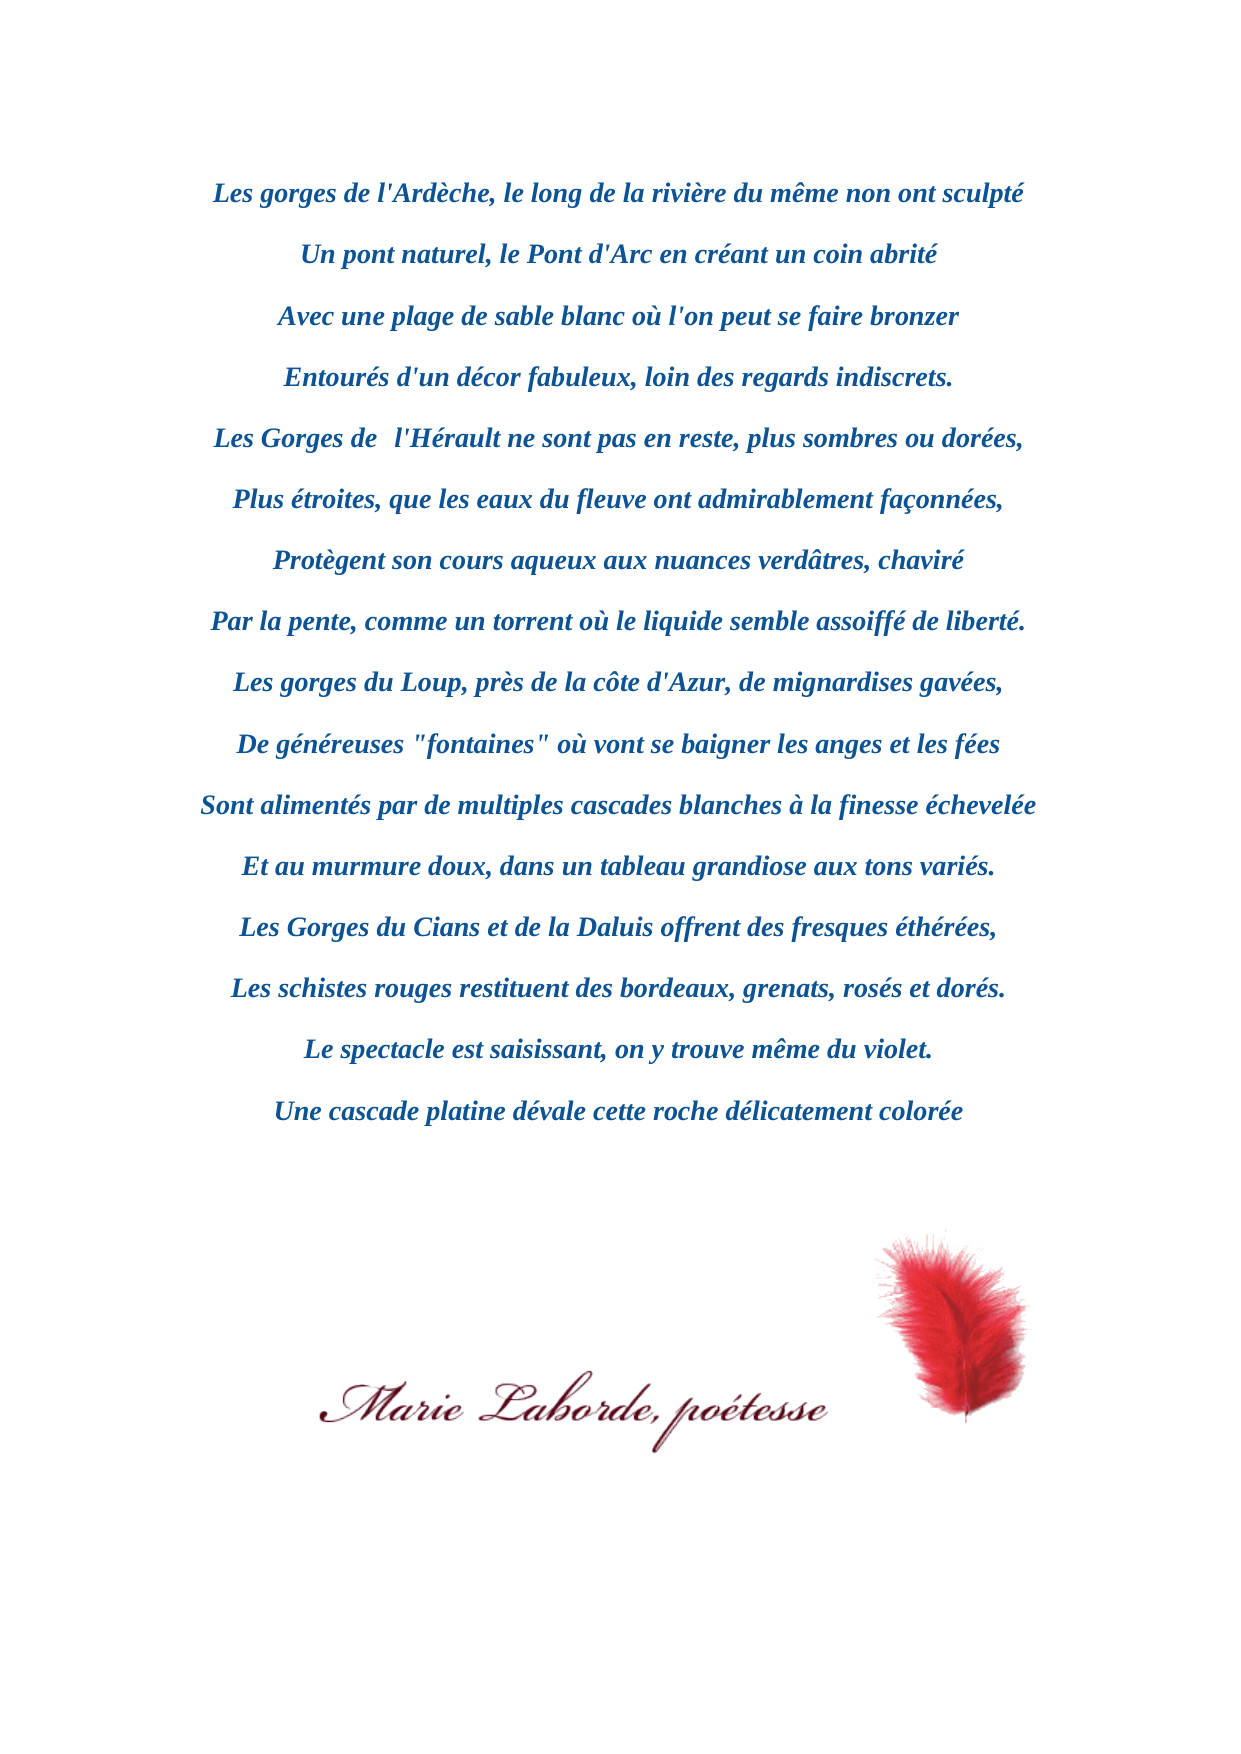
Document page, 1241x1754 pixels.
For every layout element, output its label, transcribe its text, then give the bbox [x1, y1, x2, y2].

text Sont alimentés par de multiples cascades blanches à la finesse échevelée [148, 788, 1093, 820]
text Plus étroites, que les eaux du fleuve ont admirablement façonnées, [148, 482, 1093, 514]
text De généreuses "fontaines" où vont se baigner les anges et les fées [148, 727, 1093, 759]
text Protègent son cours aqueux aux nuances verdâtres, chaviré [148, 543, 1093, 576]
text Les schistes rouges restituent des bordeaux, grenats, rosés et dorés. [148, 971, 1093, 1004]
text Les gorges du Loup, près de la côte d'Azur, de mignardises gavées, [148, 666, 1093, 698]
text Par la pente, comme un torrent où le liquide semble assoiffé de liberté. [148, 604, 1093, 637]
text Un pont naturel, le Pont d'Arc en créant un coin abrité [148, 237, 1093, 270]
text Entourés d'un décor fabuleux, loin des regards indiscrets. [148, 360, 1093, 392]
text Une cascade platine dévale cette roche délicatement colorée [148, 1093, 1093, 1126]
text Les Gorges de l'Hérault ne sont pas en reste, plus sombres ou dorées, [148, 421, 1093, 453]
text Le spectacle est saisissant, on y trouve même du violet. [148, 1032, 1093, 1065]
picture [147, 1190, 1093, 1471]
text Et au murmure doux, dans un tableau grandiose aux tons variés. [148, 849, 1093, 881]
text Les Gorges du Cians et de la Daluis offrent des fresques éthérées, [148, 910, 1093, 942]
text Avec une plage de sable blanc où l'on peut se faire bronzer [148, 299, 1093, 331]
text Les gorges de l'Ardèche, le long de la rivière du même non ont sculpté [148, 176, 1093, 209]
